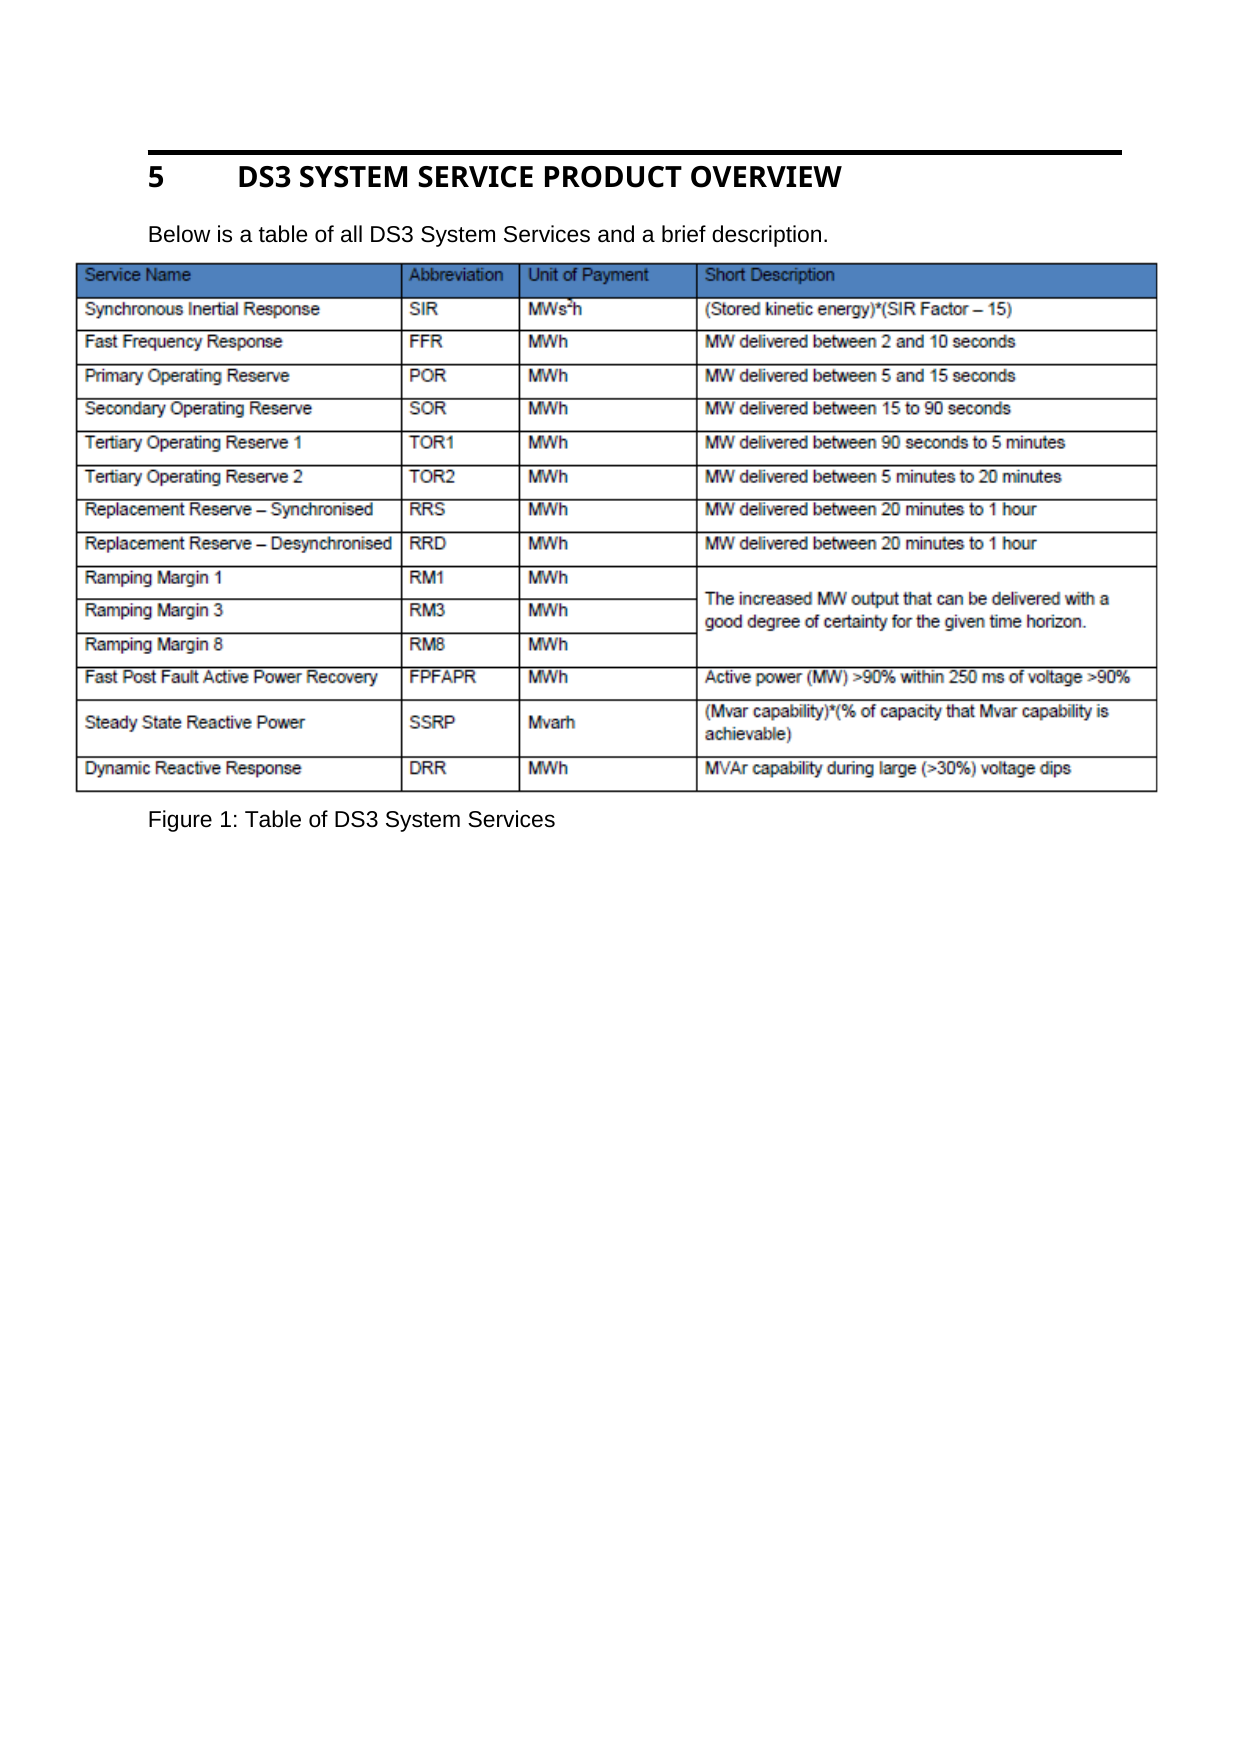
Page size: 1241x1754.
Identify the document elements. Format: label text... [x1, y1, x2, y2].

text Figure 1: Table of DS3 System Services [148, 806, 1122, 833]
subtitle DS3 System Service Product Overview [148, 155, 1122, 196]
picture [73, 260, 1158, 794]
text Below is a table of all DS3 System Services and a brief description. [148, 221, 1122, 248]
